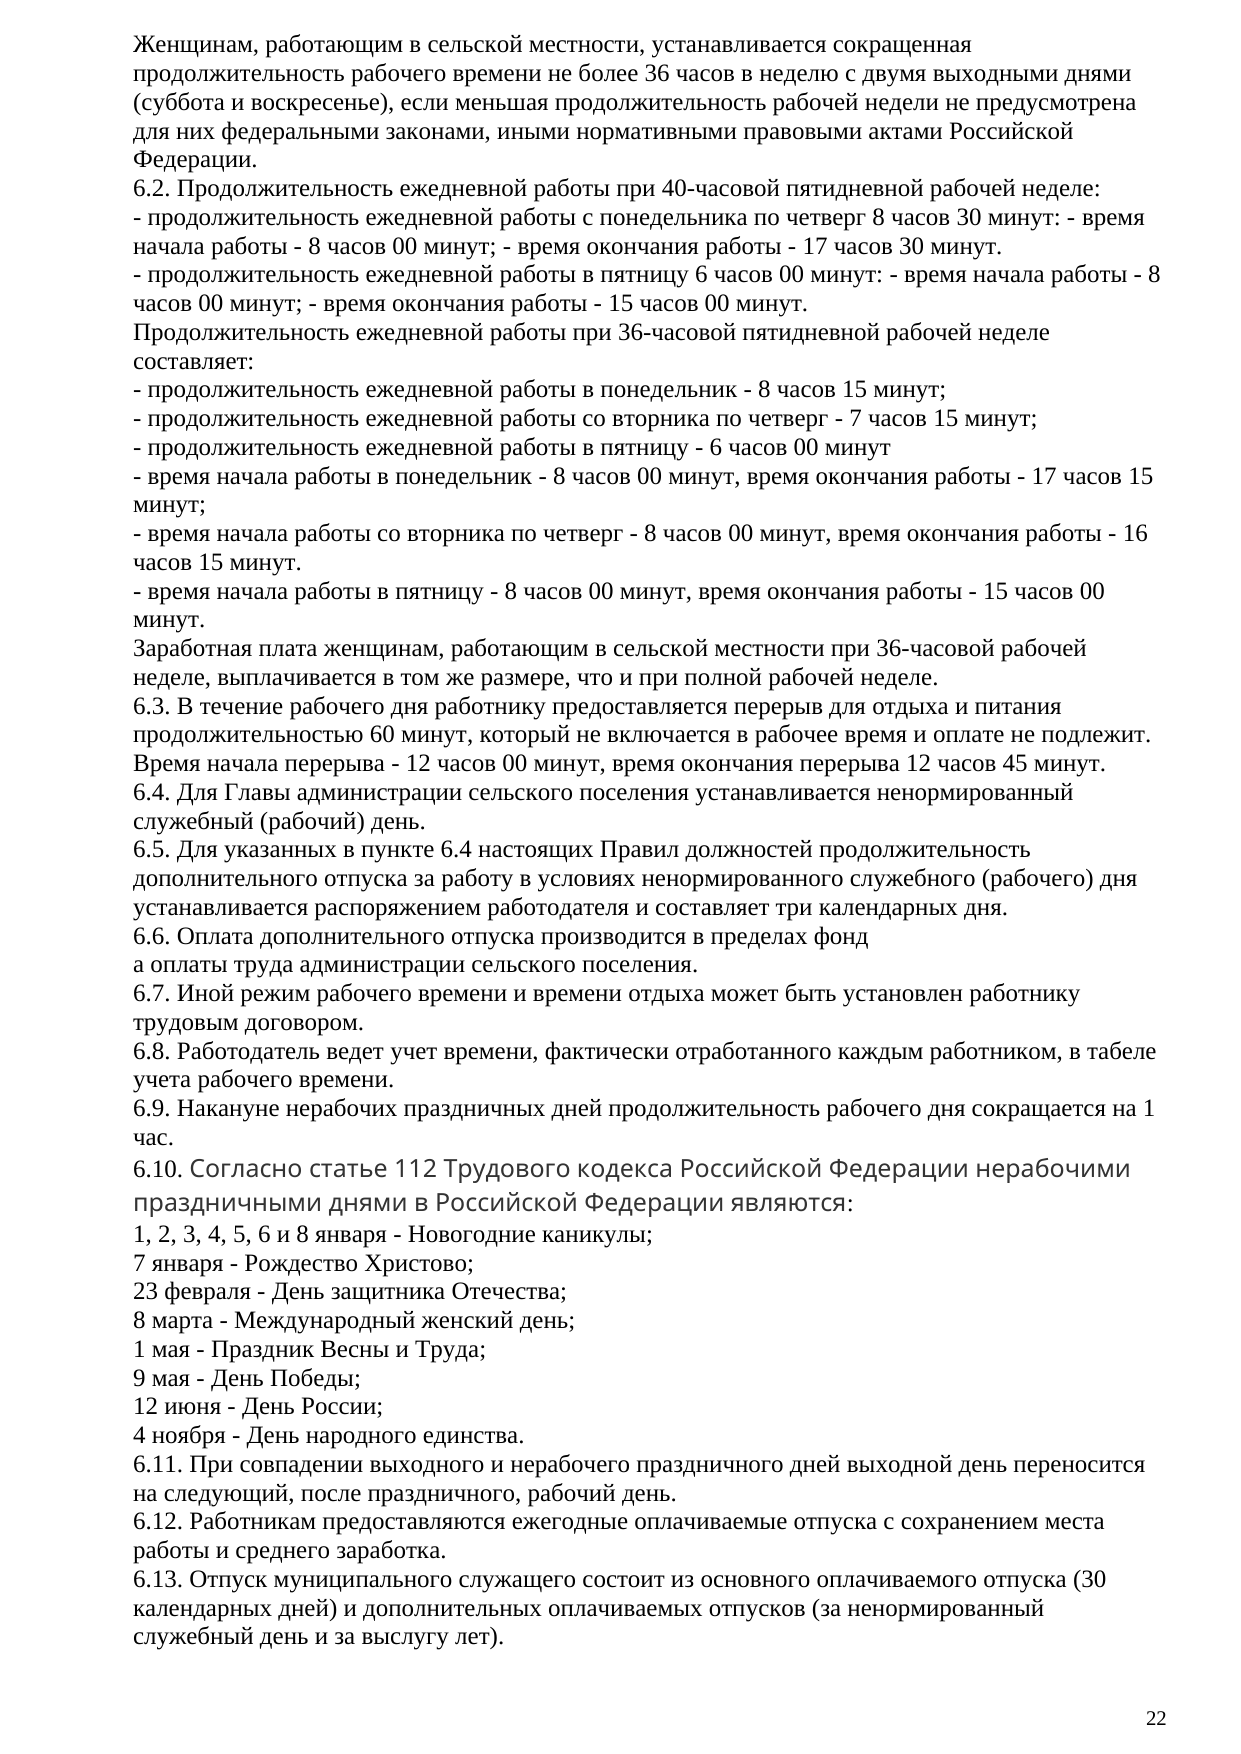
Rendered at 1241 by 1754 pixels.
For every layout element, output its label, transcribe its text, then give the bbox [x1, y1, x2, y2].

text 6.2. Продолжительность ежедневной работы при 40-часовой пятидневной рабочей неделе: [133, 173, 1167, 202]
text 6.10. Согласно статье 112 Трудового кодекса Российской Федерации нерабочими праздничными днями в Российской Федерации являются: [847, 1151, 1167, 1219]
text Женщинам, работающим в сельской местности, устанавливается сокращенная продолжительность рабочего времени не более 36 часов в неделю с двумя выходными днями (суббота и воскресенье), если меньшая продолжительность рабочей недели не предусмотрена для них федеральными законами, иными нормативными правовыми актами Российской Федерации. [133, 29, 1167, 173]
text - продолжительность ежедневной работы в пятницу - 6 часов 00 минут [133, 432, 1167, 461]
text 6.12. Работникам предоставляются ежегодные оплачиваемые отпуска с сохранением места работы и среднего заработка. [133, 1506, 1167, 1564]
text - продолжительность ежедневной работы в пятницу 6 часов 00 минут: - время начала работы - 8 часов 00 минут; - время окончания работы - 15 часов 00 минут. [133, 259, 1167, 317]
text 6.11. При совпадении выходного и нерабочего праздничного дней выходной день переносится на следующий, после праздничного, рабочий день. [133, 1449, 1167, 1506]
text 9 мая - День Победы; [133, 1363, 1167, 1391]
text 4 ноября - День народного единства. [133, 1420, 1167, 1449]
text 8 марта - Международный женский день; [133, 1305, 1167, 1334]
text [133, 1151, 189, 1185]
text - продолжительность ежедневной работы со вторника по четверг - 7 часов 15 минут; [133, 403, 1167, 432]
text 6.7. Иной режим рабочего времени и времени отдыха может быть установлен работнику трудовым договором. [133, 978, 1167, 1036]
text Заработная плата женщинам, работающим в сельской местности при 36-часовой рабочей неделе, выплачивается в том же размере, что и при полной рабочей неделе. [133, 633, 1167, 691]
text 23 февраля - День защитника Отечества; [133, 1276, 1167, 1305]
text 1, 2, 3, 4, 5, 6 и 8 января - Новогодние каникулы; [133, 1219, 1167, 1248]
text - продолжительность ежедневной работы в понедельник - 8 часов 15 минут; [133, 374, 1167, 403]
text 1 мая - Праздник Весны и Труда; [133, 1334, 1167, 1363]
text 6.3. В течение рабочего дня работнику предоставляется перерыв для отдыха и питания продолжительностью 60 минут, который не включается в рабочее время и оплате не подлежит. Время начала перерыва - 12 часов 00 минут, время окончания перерыва 12 часов 45 минут. [133, 691, 1167, 777]
text Продолжительность ежедневной работы при 36-часовой пятидневной рабочей неделе составляет: [133, 317, 1167, 374]
text - продолжительность ежедневной работы с понедельника по четверг 8 часов 30 минут: - время начала работы - 8 часов 00 минут; - время окончания работы - 17 часов 30 минут. [133, 202, 1167, 259]
text - время начала работы в пятницу - 8 часов 00 минут, время окончания работы - 15 часов 00 минут. [133, 576, 1167, 633]
text 6.9. Накануне нерабочих праздничных дней продолжительность рабочего дня сокращается на 1 час. [133, 1093, 1167, 1151]
text 6.13. Отпуск муниципального служащего состоит из основного оплачиваемого отпуска (30 календарных дней) и дополнительных оплачиваемых отпусков (за ненормированный служебный день и за выслугу лет). [133, 1564, 1167, 1650]
text 6.8. Работодатель ведет учет времени, фактически отработанного каждым работником, в табеле учета рабочего времени. [133, 1036, 1167, 1093]
text 12 июня - День России; [133, 1391, 1167, 1420]
text 6.5. Для указанных в пункте 6.4 настоящих Правил должностей продолжительность дополнительного отпуска за работу в условиях ненормированного служебного (рабочего) дня устанавливается распоряжением работодателя и составляет три календарных дня. [133, 834, 1167, 921]
text 6.4. Для Главы администрации сельского поселения устанавливается ненормированный служебный (рабочий) день. [133, 777, 1167, 834]
text - время начала работы со вторника по четверг - 8 часов 00 минут, время окончания работы - 16 часов 15 минут. [133, 518, 1167, 576]
text 7 января - Рождество Христово; [133, 1248, 1167, 1276]
text - время начала работы в понедельник - 8 часов 00 минут, время окончания работы - 17 часов 15 минут; [133, 461, 1167, 518]
text а оплаты труда администрации сельского поселения. [133, 949, 1167, 978]
text 6.6. Оплата дополнительного отпуска производится в пределах фонд [133, 921, 1167, 949]
